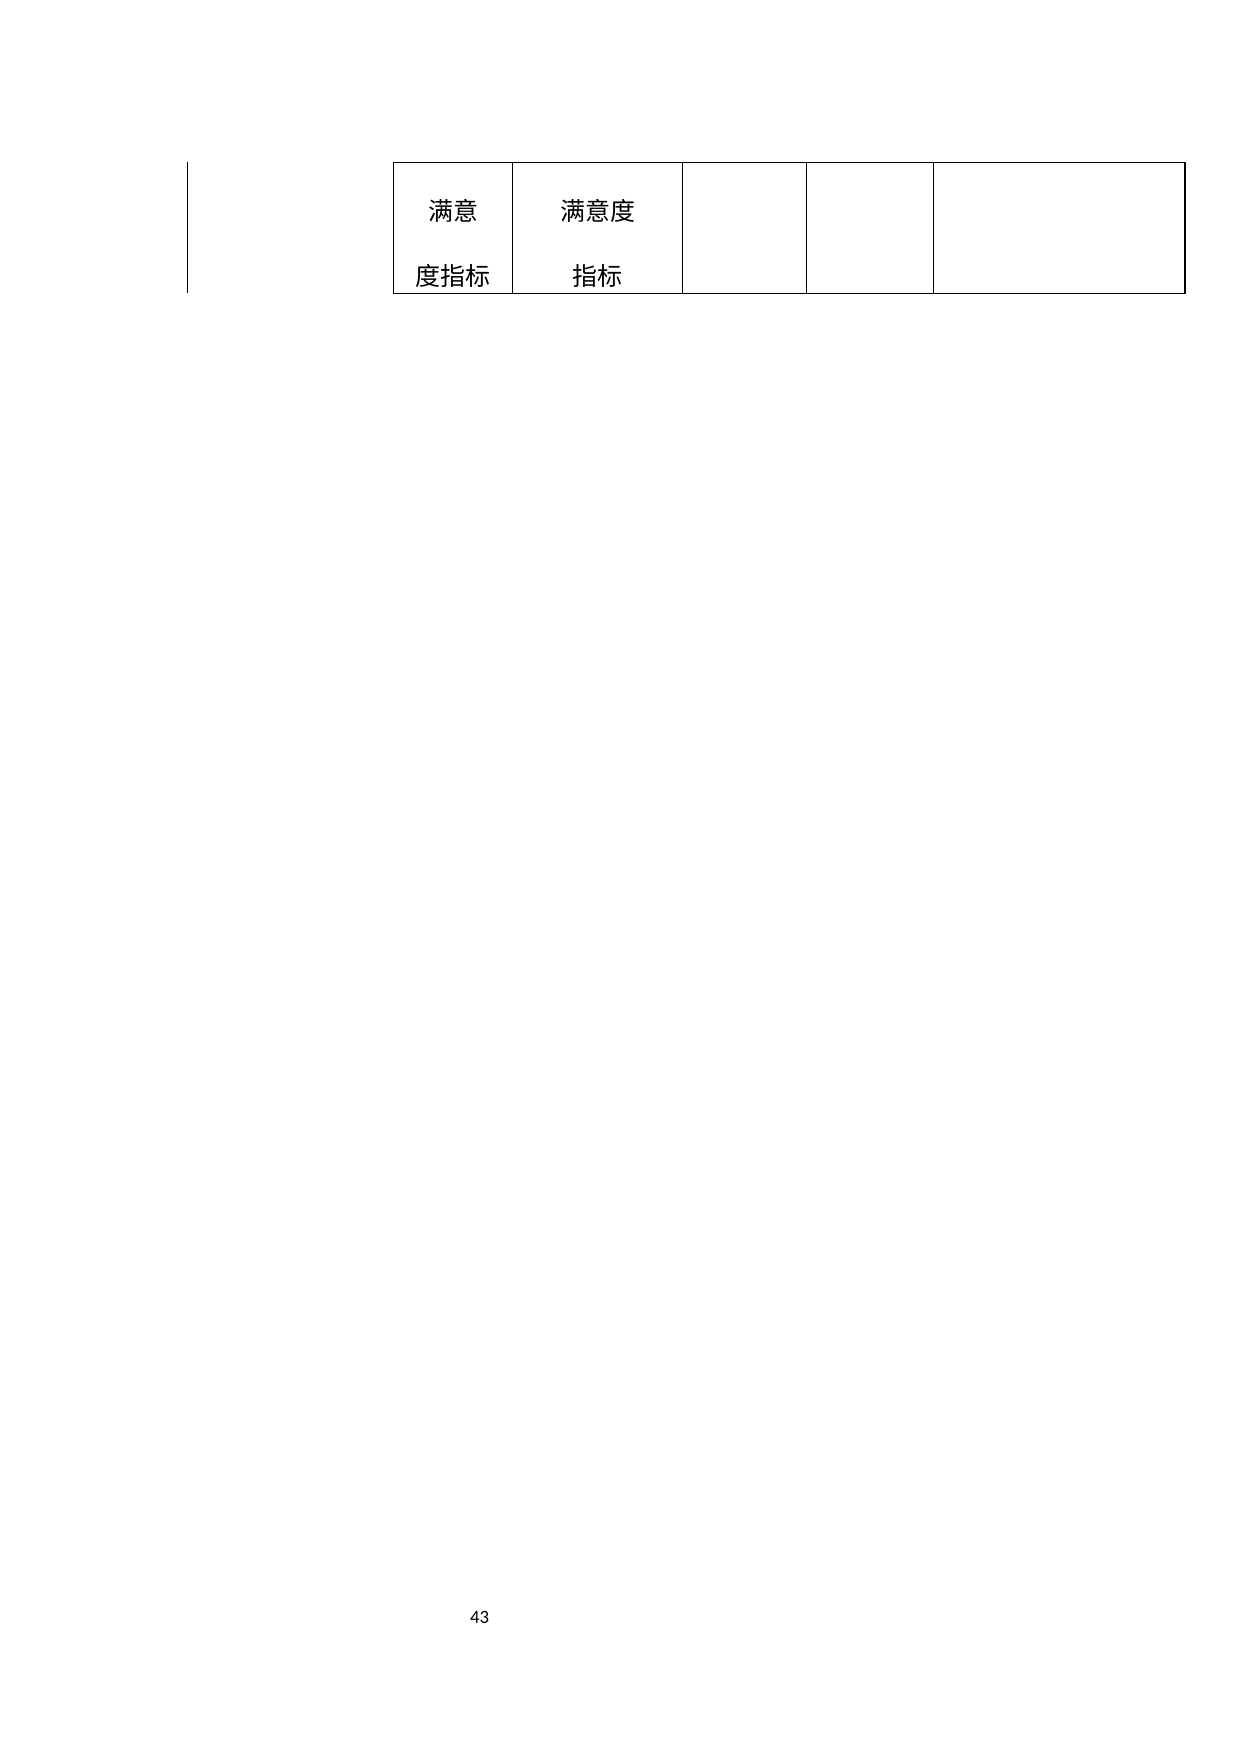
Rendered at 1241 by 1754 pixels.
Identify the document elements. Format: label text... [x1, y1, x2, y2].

table_cell 满意 度指标 [394, 163, 512, 293]
table_cell [934, 163, 1184, 293]
table_cell [683, 163, 806, 293]
table_cell [807, 163, 933, 293]
table_cell 满意度 指标 [513, 163, 682, 293]
